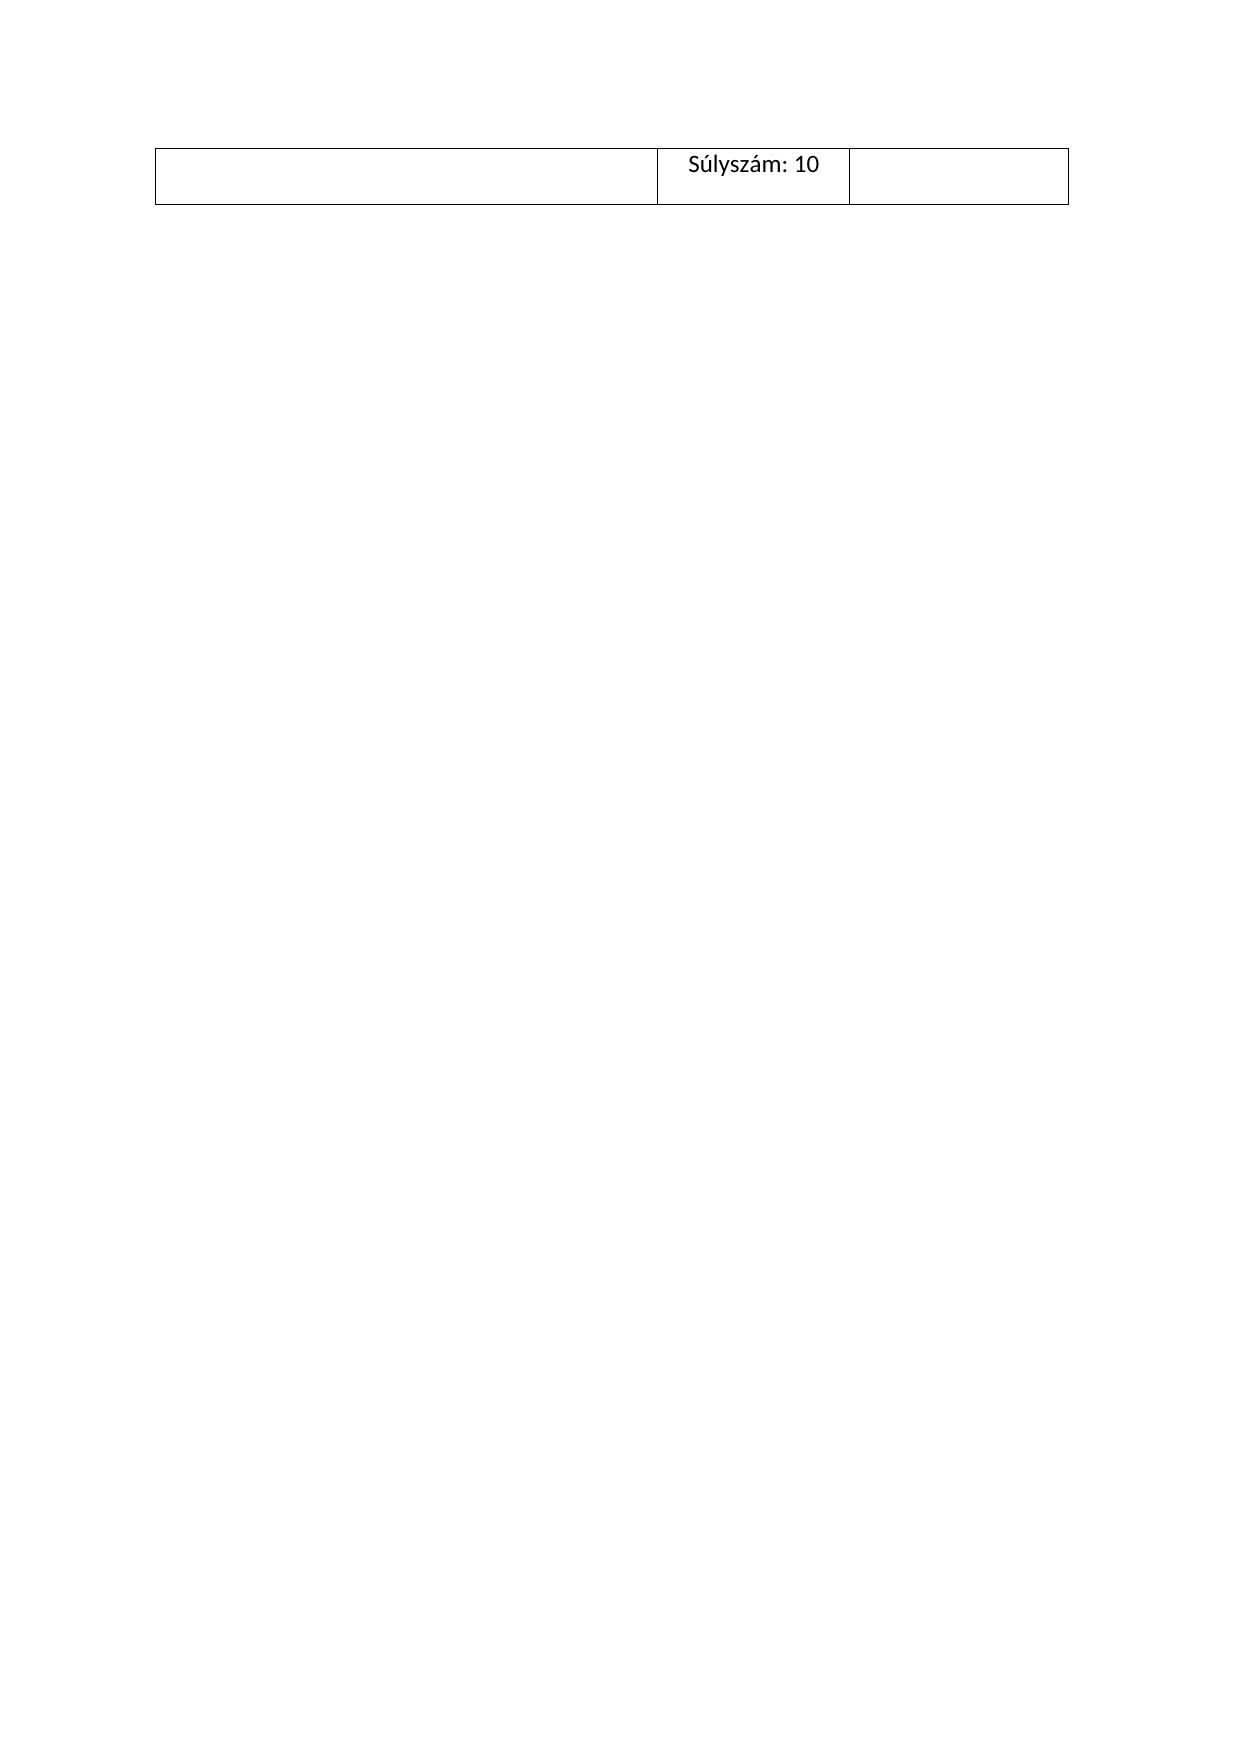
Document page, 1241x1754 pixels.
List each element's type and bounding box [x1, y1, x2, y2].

table_cell [850, 149, 1068, 204]
table_cell [156, 149, 657, 204]
table_cell [658, 149, 849, 204]
